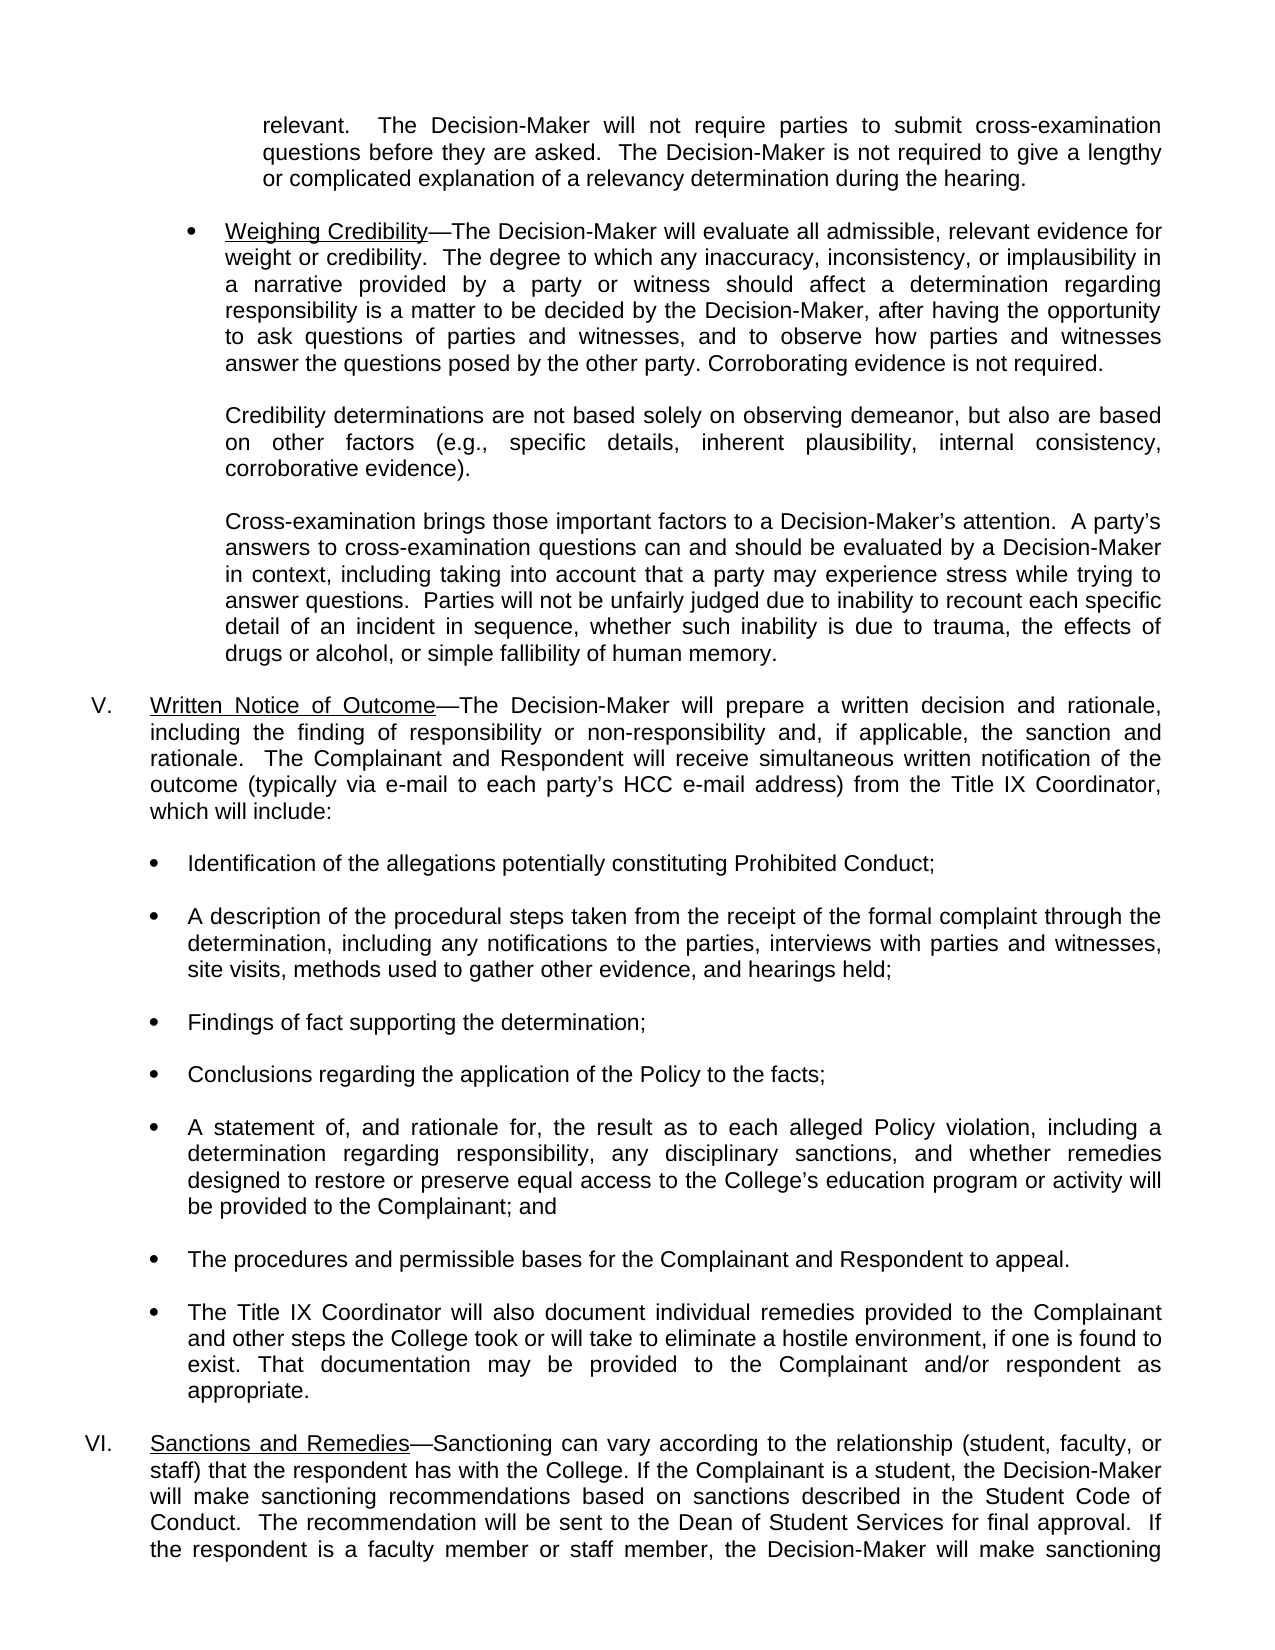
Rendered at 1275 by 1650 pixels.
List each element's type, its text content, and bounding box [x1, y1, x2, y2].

list A description of the procedural steps taken from the receipt of the formal complaint through the determination, including any notifications to the parties, interviews with parties and witnesses, site visits, methods used to gather other evidence, and hearings held; [150, 903, 1162, 982]
list Findings of fact supporting the determination; [150, 1008, 1162, 1035]
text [262, 112, 1162, 192]
list The procedures and permissible bases for the Complainant and Respondent to appeal. [150, 1246, 1162, 1272]
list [112, 1430, 1162, 1562]
list Conclusions regarding the application of the Policy to the facts; [150, 1061, 1162, 1088]
list Written Notice of Outcome—The Decision-Maker will prepare a written decision and rationale, including the finding of responsibility or non-responsibility and, if applicable, the sanction and rationale. The Complainant and Respondent will receive simultaneous written notification of the outcome (typically via e-mail to each party’s HCC e-mail address) from the Title IX Coordinator, which will include: [112, 692, 1162, 824]
text Cross-examination brings those important factors to a Decision-Maker’s attention. A party’s answers to cross-examination questions can and should be evaluated by a Decision-Maker in context, including taking into account that a party may experience stress while trying to answer questions. Parties will not be unfairly judged due to inability to recount each specific detail of an incident in sequence, whether such inability is due to trauma, the effects of drugs or alcohol, or simple fallibility of human memory. [225, 508, 1162, 666]
list Weighing Credibility—The Decision-Maker will evaluate all admissible, relevant evidence for weight or credibility. The degree to which any inaccuracy, inconsistency, or implausibility in a narrative provided by a party or witness should affect a determination regarding responsibility is a matter to be decided by the Decision-Maker, after having the opportunity to ask questions of parties and witnesses, and to observe how parties and witnesses answer the questions posed by the other party. Corroborating evidence is not required. [187, 218, 1162, 376]
list The Title IX Coordinator will also document individual remedies provided to the Complainant and other steps the College took or will take to eliminate a hostile environment, if one is found to exist. That documentation may be provided to the Complainant and/or respondent as appropriate. [150, 1298, 1162, 1404]
list A statement of, and rationale for, the result as to each alleged Policy violation, including a determination regarding responsibility, any disciplinary sanctions, and whether remedies designed to restore or preserve equal access to the College’s education program or activity will be provided to the Complainant; and [150, 1114, 1162, 1219]
text Credibility determinations are not based solely on observing demeanor, but also are based on other factors (e.g., specific details, inherent plausibility, internal consistency, corroborative evidence). [225, 402, 1162, 481]
list Identification of the allegations potentially constituting Prohibited Conduct; [150, 850, 1162, 877]
